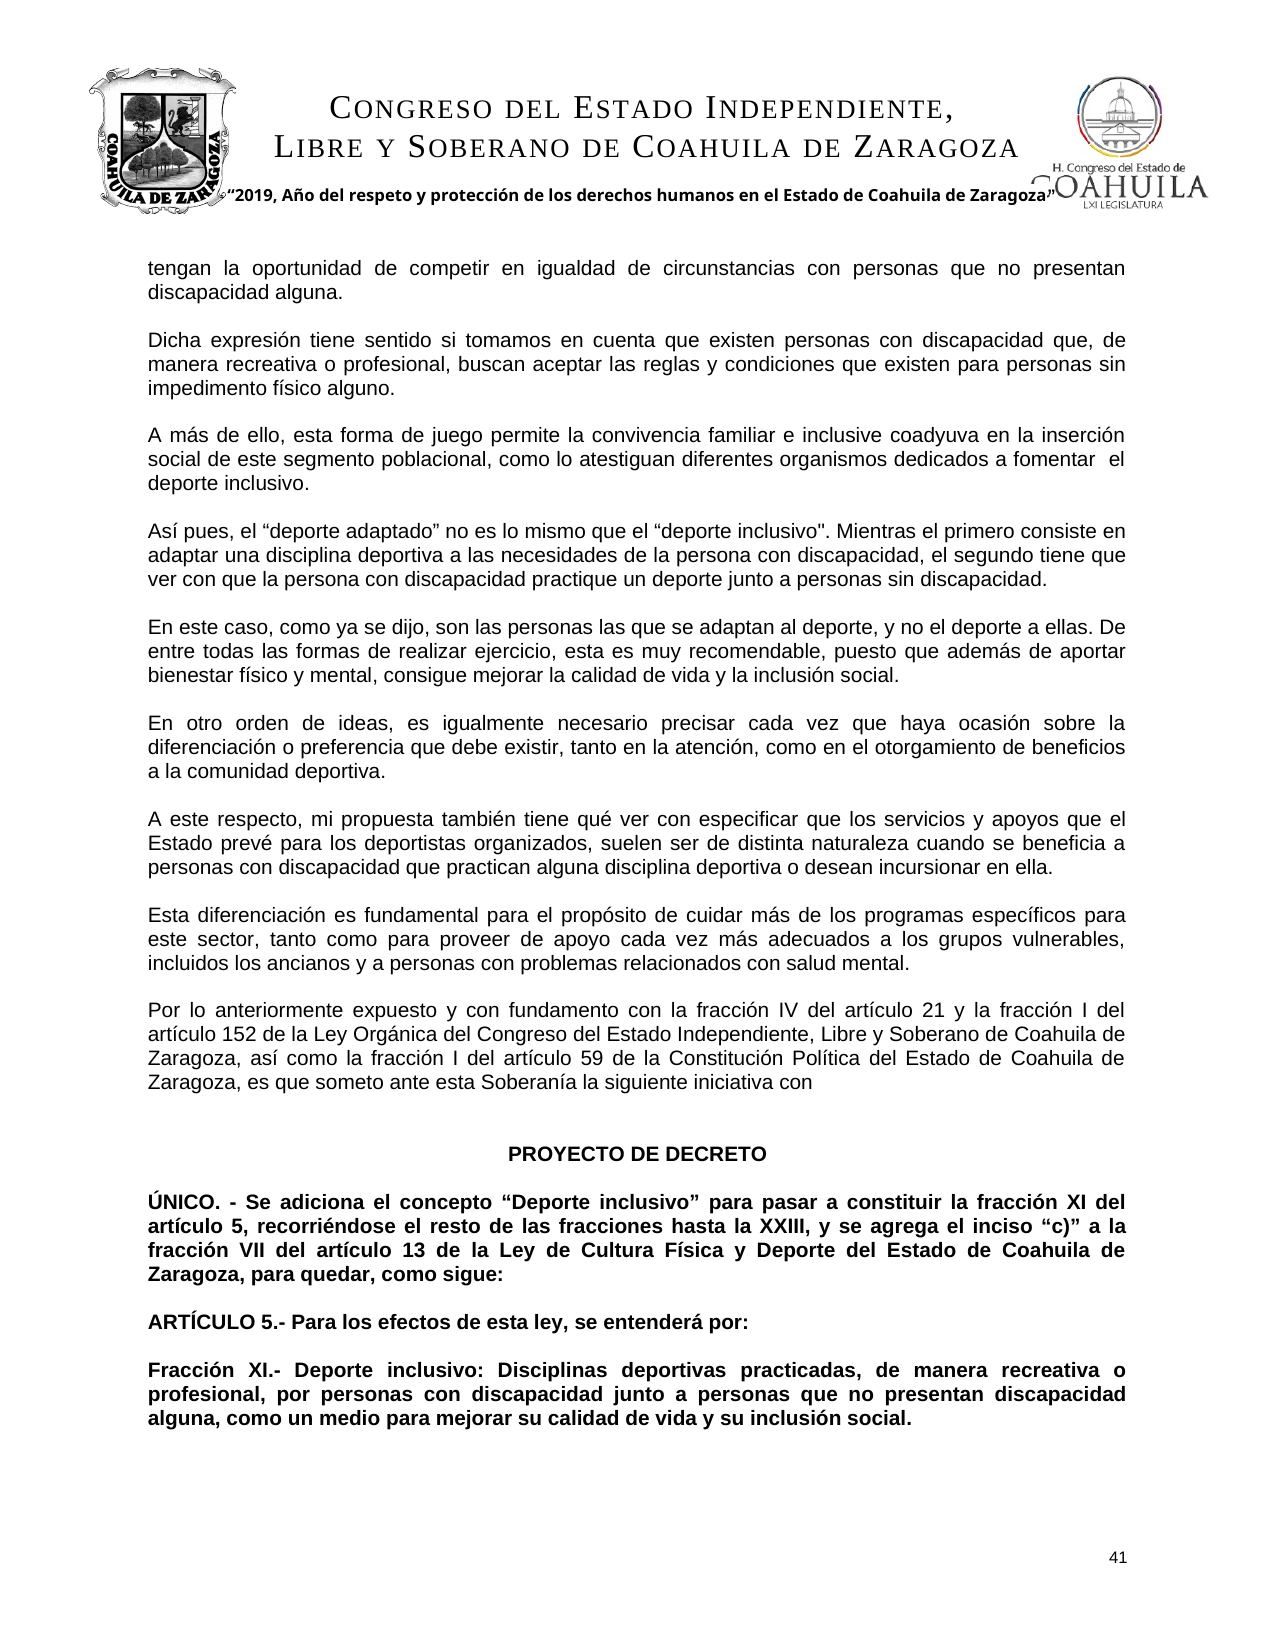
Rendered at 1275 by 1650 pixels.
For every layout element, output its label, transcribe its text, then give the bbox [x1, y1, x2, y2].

text Fracción XI.- Deporte inclusivo: Disciplinas deportivas practicadas, de manera recreativa o profesional, por personas con discapacidad junto a personas que no presentan discapacidad alguna, como un medio para mejorar su calidad de vida y su inclusión social. [148, 1358, 1127, 1429]
text A este respecto, mi propuesta también tiene qué ver con especificar que los servicios y apoyos que el Estado prevé para los deportistas organizados, suelen ser de distinta naturaleza cuando se beneficia a personas con discapacidad que practican alguna disciplina deportiva o desean incursionar en ella. [148, 807, 1127, 878]
text Por lo anteriormente expuesto y con fundamento con la fracción IV del artículo 21 y la fracción I del artículo 152 de la Ley Orgánica del Congreso del Estado Independiente, Libre y Soberano de Coahuila de Zaragoza, así como la fracción I del artículo 59 de la Constitución Política del Estado de Coahuila de Zaragoza, es que someto ante esta Soberanía la siguiente iniciativa con [148, 998, 1127, 1094]
text En este caso, como ya se dijo, son las personas las que se adaptan al deporte, y no el deporte a ellas. De entre todas las formas de realizar ejercicio, esta es muy recomendable, puesto que además de aportar bienestar físico y mental, consigue mejorar la calidad de vida y la inclusión social. [148, 615, 1127, 687]
text Esta diferenciación es fundamental para el propósito de cuidar más de los programas específicos para este sector, tanto como para proveer de apoyo cada vez más adecuados a los grupos vulnerables, incluidos los ancianos y a personas con problemas relacionados con salud mental. [148, 902, 1127, 974]
picture [1020, 70, 1214, 214]
text Así pues, el “deporte adaptado” no es lo mismo que el “deporte inclusivo". Mientras el primero consiste en adaptar una disciplina deportiva a las necesidades de la persona con discapacidad, el segundo tiene que ver con que la persona con discapacidad practique un deporte junto a personas sin discapacidad. [148, 519, 1127, 591]
text ARTÍCULO 5.- Para los efectos de esta ley, se entenderá por: [148, 1310, 1127, 1334]
text PROYECTO DE DECRETO [148, 1142, 1127, 1166]
picture [88, 68, 237, 214]
text ÚNICO. - Se adiciona el concepto “Deporte inclusivo” para pasar a constituir la fracción XI del artículo 5, recorriéndose el resto de las fracciones hasta la XXIII, y se agrega el inciso “c)” a la fracción VII del artículo 13 de la Ley de Cultura Física y Deporte del Estado de Coahuila de Zaragoza, para quedar, como sigue: [148, 1190, 1127, 1286]
text Dicha expresión tiene sentido si tomamos en cuenta que existen personas con discapacidad que, de manera recreativa o profesional, buscan aceptar las reglas y condiciones que existen para personas sin impedimento físico alguno. [148, 327, 1127, 399]
text En otro orden de ideas, es igualmente necesario precisar cada vez que haya ocasión sobre la diferenciación o preferencia que debe existir, tanto en la atención, como en el otorgamiento de beneficios a la comunidad deportiva. [148, 711, 1127, 783]
text A más de ello, esta forma de juego permite la convivencia familiar e inclusive coadyuva en la inserción social de este segmento poblacional, como lo atestiguan diferentes organismos dedicados a fomentar el deporte inclusivo. [148, 423, 1127, 495]
